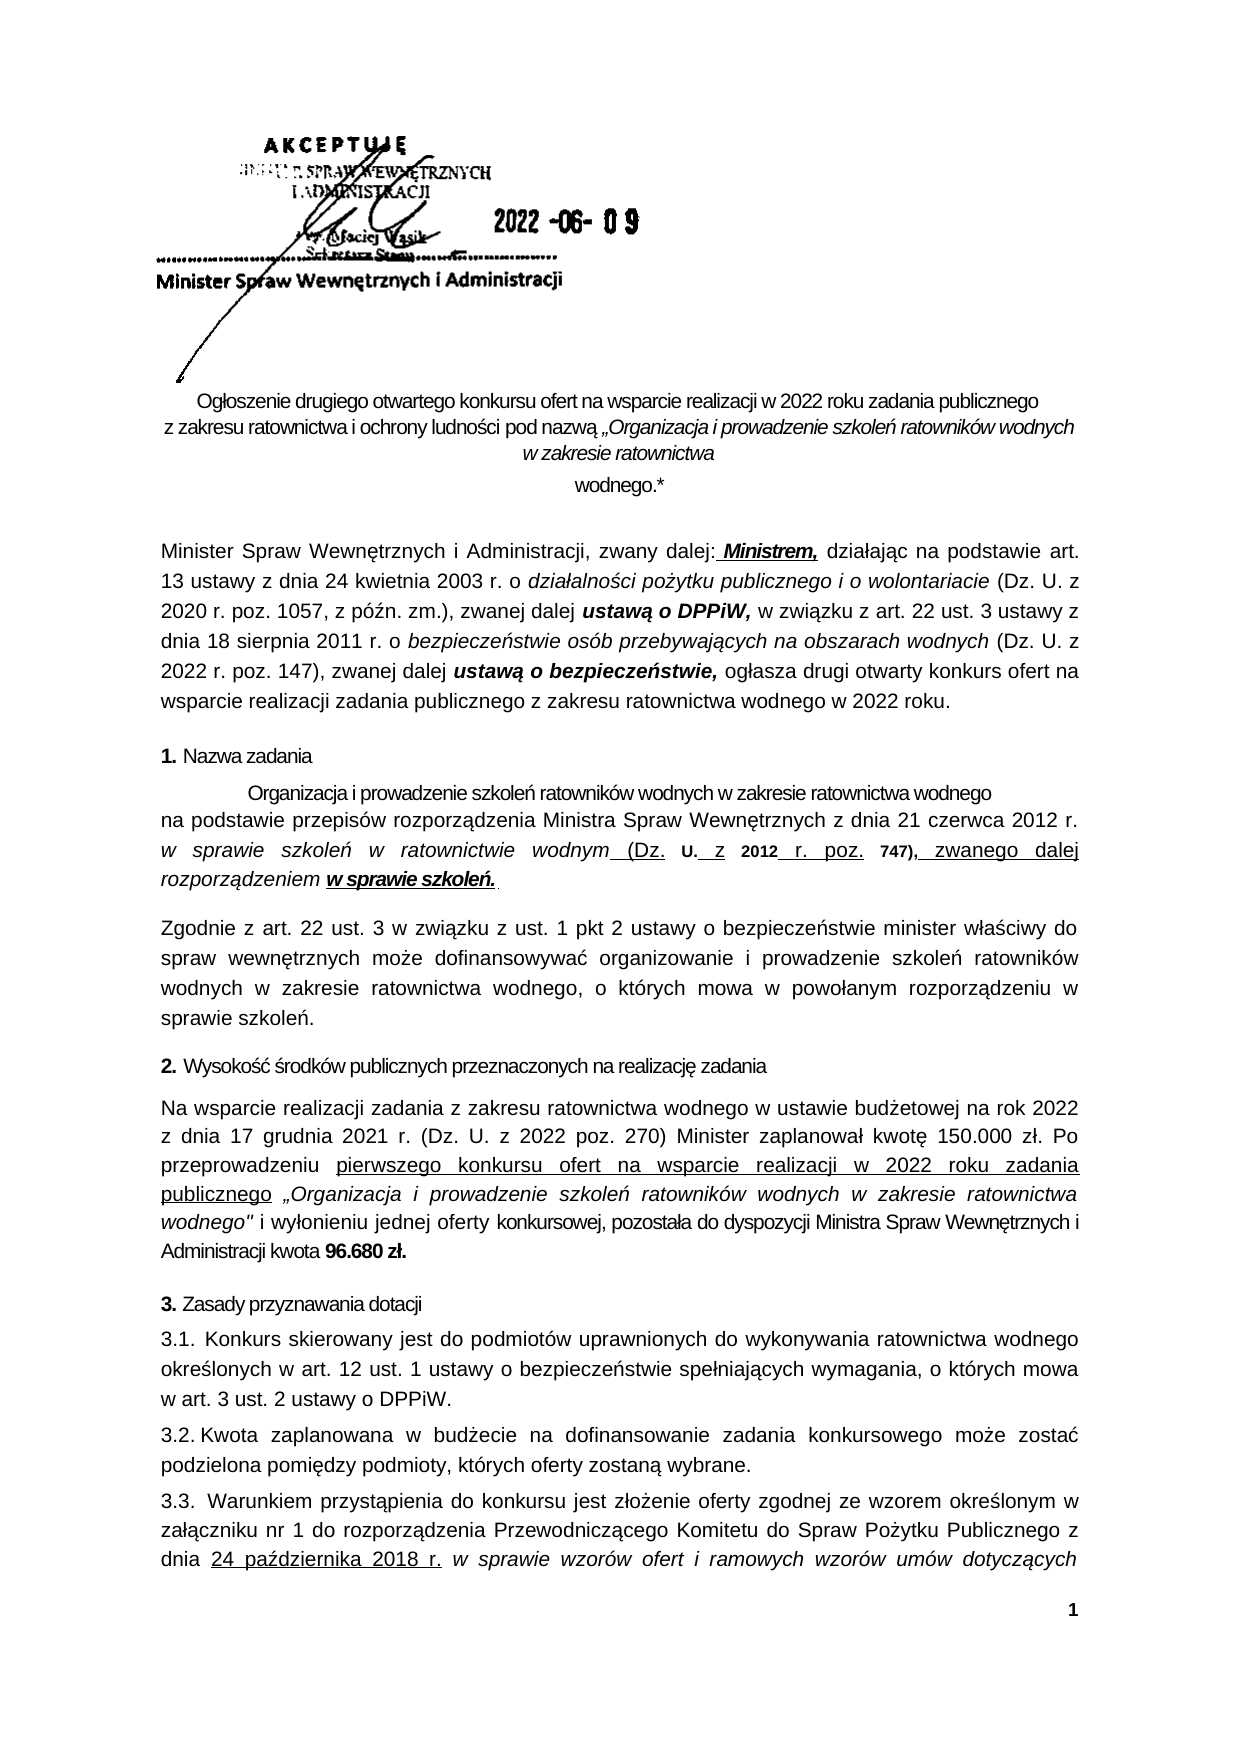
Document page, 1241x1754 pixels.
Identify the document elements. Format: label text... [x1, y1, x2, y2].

list Zasady przyznawania dotacji [161, 1295, 1084, 1316]
text Minister Spraw Wewnętrznych i Administracji, zwany dalej: Ministrem, działając na podstawie art. 13 ustawy z dnia 24 kwietnia 2003 r. o działalności pożytku publicznego i o wolontariacie (Dz. U. z 2020 r. poz. 1057, z późn. zm.), zwanej dalej ustawą o DPPiW, w związku z art. 22 ust. 3 ustawy z dnia 18 sierpnia 2011 r. o bezpieczeństwie osób przebywających na obszarach wodnych (Dz. U. z 2022 r. poz. 147), zwanej dalej ustawą o bezpieczeństwie, ogłasza drugi otwarty konkurs ofert na wsparcie realizacji zadania publicznego z zakresu ratownictwa wodnego w 2022 roku. [161, 535, 1079, 715]
text Na wsparcie realizacji zadania z zakresu ratownictwa wodnego w ustawie budżetowej na rok 2022 z dnia 17 grudnia 2021 r. (Dz. U. z 2022 poz. 270) Minister zaplanował kwotę 150.000 zł. Po przeprowadzeniu pierwszego konkursu ofert na wsparcie realizacji w 2022 roku zadania publicznego „Organizacja i prowadzenie szkoleń ratowników wodnych w zakresie ratownictwa wodnego" i wyłonieniu jednej oferty konkursowej, pozostała do dyspozycji Ministra Spraw Wewnętrznych i Administracji kwota 96.680 zł. [161, 1092, 1079, 1264]
picture [156, 136, 640, 383]
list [161, 1486, 1079, 1572]
list Konkurs skierowany jest do podmiotów uprawnionych do wykonywania ratownictwa wodnego określonych w art. 12 ust. 1 ustawy o bezpieczeństwie spełniających wymagania, o których mowa w art. 3 ust. 2 ustawy o DPPiW. [161, 1322, 1079, 1412]
text Ogłoszenie drugiego otwartego konkursu ofert na wsparcie realizacji w 2022 roku zadania publicznego z zakresu ratownictwa i ochrony ludności pod nazwą „Organizacja i prowadzenie szkoleń ratowników wodnych w zakresie ratownictwa [156, 388, 1084, 466]
text Zgodnie z art. 22 ust. 3 w związku z ust. 1 pkt 2 ustawy o bezpieczeństwie minister właściwy do spraw wewnętrznych może dofinansowywać organizowanie i prowadzenie szkoleń ratowników wodnych w zakresie ratownictwa wodnego, o których mowa w powołanym rozporządzeniu w sprawie szkoleń. [161, 911, 1079, 1031]
text na podstawie przepisów rozporządzenia Ministra Spraw Wewnętrznych z dnia 21 czerwca 2012 r. w sprawie szkoleń w ratownictwie wodnym (Dz. U. z 2012 r. poz. 747), zwanego dalej rozporządzeniem w sprawie szkoleń. [161, 804, 1079, 893]
text wodnego.* [156, 476, 1084, 497]
list Wysokość środków publicznych przeznaczonych na realizację zadania [161, 1057, 1084, 1078]
text Organizacja i prowadzenie szkoleń ratowników wodnych w zakresie ratownictwa wodnego [156, 783, 1084, 804]
list Nazwa zadania [161, 747, 1084, 768]
list Kwota zaplanowana w budżecie na dofinansowanie zadania konkursowego może zostać podzielona pomiędzy podmioty, których oferty zostaną wybrane. [161, 1419, 1079, 1479]
